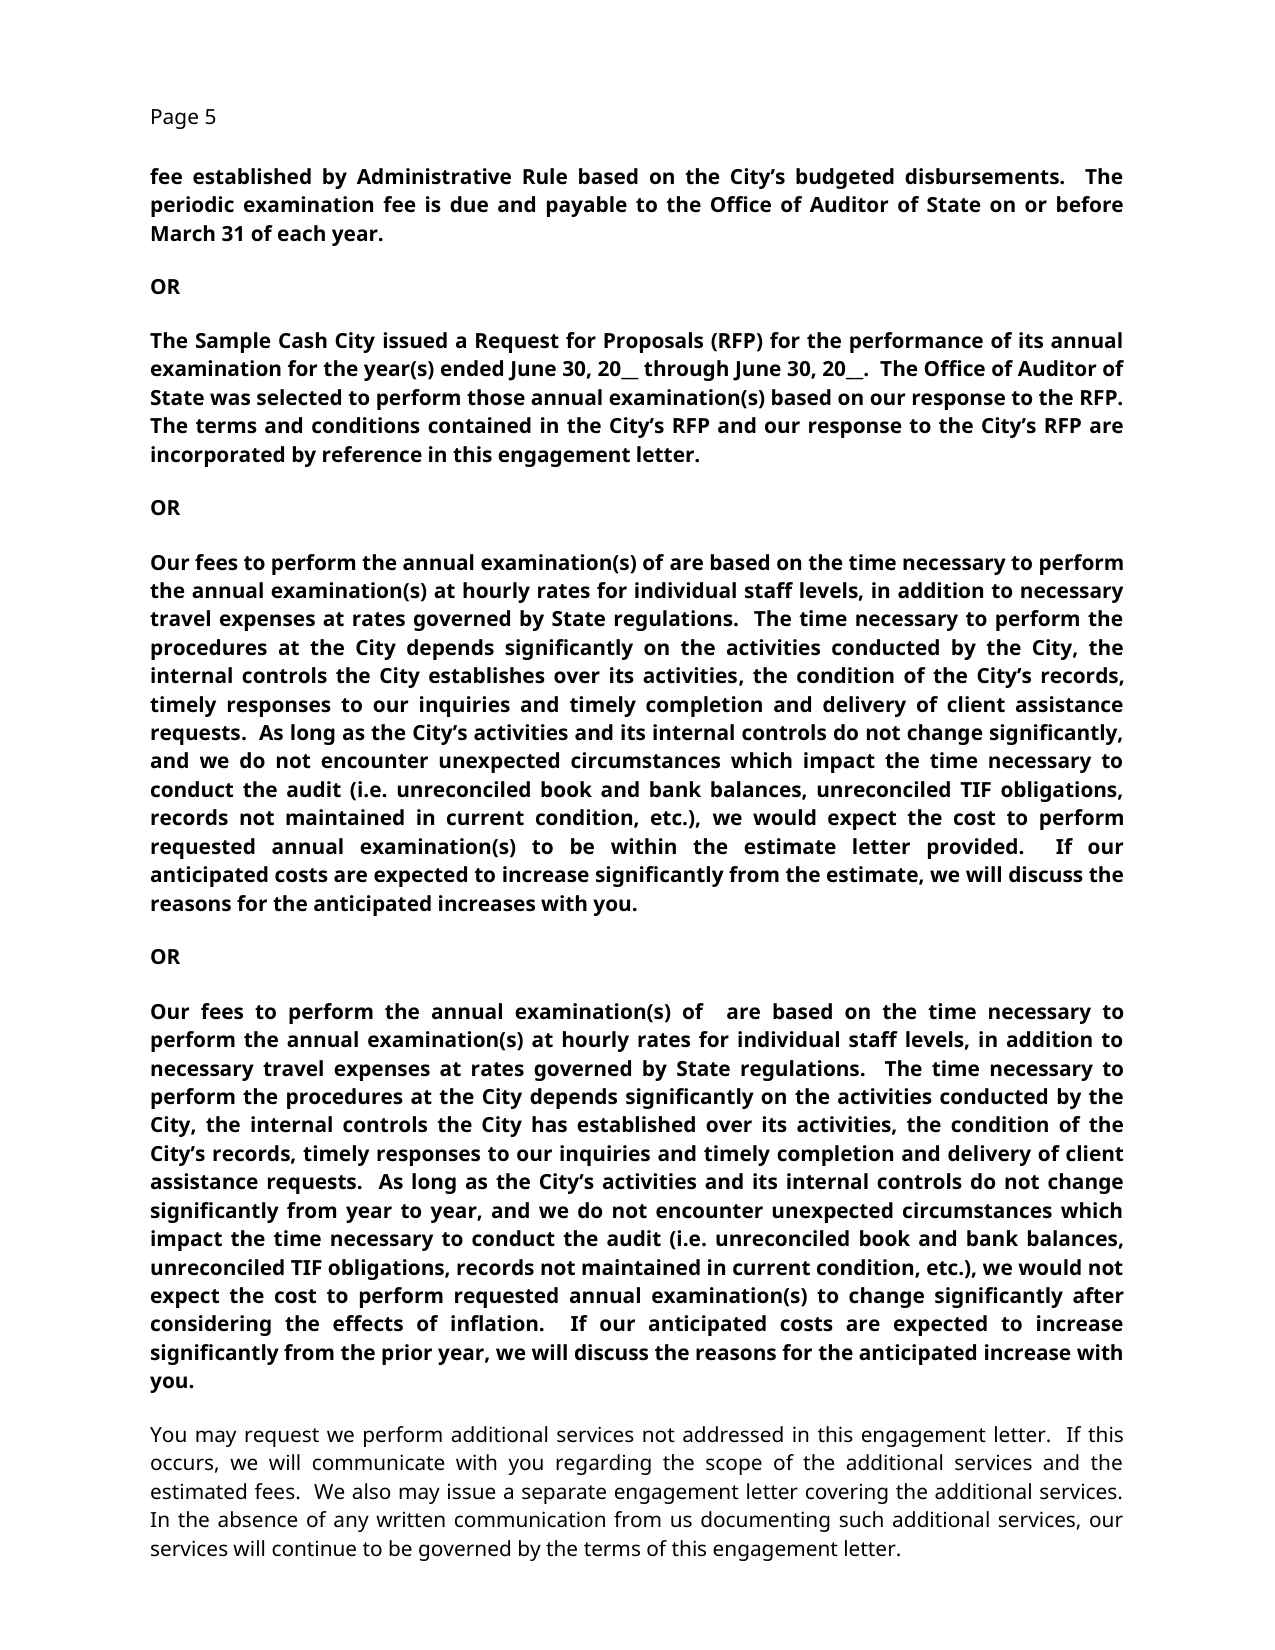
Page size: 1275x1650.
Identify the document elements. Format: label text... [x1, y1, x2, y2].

text OR [150, 942, 1125, 971]
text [150, 162, 1125, 247]
text The Sample Cash City issued a Request for Proposals (RFP) for the performance of its annual examination for the year(s) ended June 30, 20__ through June 30, 20__. The Office of Auditor of State was selected to perform those annual examination(s) based on our response to the RFP. The terms and conditions contained in the City’s RFP and our response to the City’s RFP are incorporated by reference in this engagement letter. [150, 326, 1125, 468]
text OR [150, 272, 1125, 301]
text OR [150, 493, 1125, 522]
text You may request we perform additional services not addressed in this engagement letter. If this occurs, we will communicate with you regarding the scope of the additional services and the estimated fees. We also may issue a separate engagement letter covering the additional services. In the absence of any written communication from us documenting such additional services, our services will continue to be governed by the terms of this engagement letter. [150, 1420, 1125, 1562]
text Our fees to perform the annual examination(s) of the Sample Cash City are based on the time necessary to perform the annual examination(s) at hourly rates for individual staff levels, in addition to necessary travel expenses at rates governed by State regulations. The time necessary to perform the procedures at the City depends significantly on the activities conducted by the City, the internal controls the City has established over its activities, the condition of the City’s records, timely responses to our inquiries and timely completion and delivery of client assistance requests. As long as the City’s activities and its internal controls do not change significantly from year to year, and we do not encounter unexpected circumstances which impact the time necessary to conduct the audit (i.e. unreconciled book and bank balances, unreconciled TIF obligations, records not maintained in current condition, etc.), we would not expect the cost to perform requested annual examination(s) to change significantly after considering the effects of inflation. If our anticipated costs are expected to increase significantly from the prior year, we will discuss the reasons for the anticipated increase with you. [150, 996, 1125, 1395]
text Our fees to perform the annual examination(s) of the Sample Cash City are based on the time necessary to perform the annual examination(s) at hourly rates for individual staff levels, in addition to necessary travel expenses at rates governed by State regulations. The time necessary to perform the procedures at the City depends significantly on the activities conducted by the City, the internal controls the City establishes over its activities, the condition of the City’s records, timely responses to our inquiries and timely completion and delivery of client assistance requests. As long as the City’s activities and its internal controls do not change significantly, and we do not encounter unexpected circumstances which impact the time necessary to conduct the audit (i.e. unreconciled book and bank balances, unreconciled TIF obligations, records not maintained in current condition, etc.), we would expect the cost to perform requested annual examination(s) to be within the estimate letter provided. If our anticipated costs are expected to increase significantly from the estimate, we will discuss the reasons for the anticipated increases with you. [150, 547, 1125, 917]
